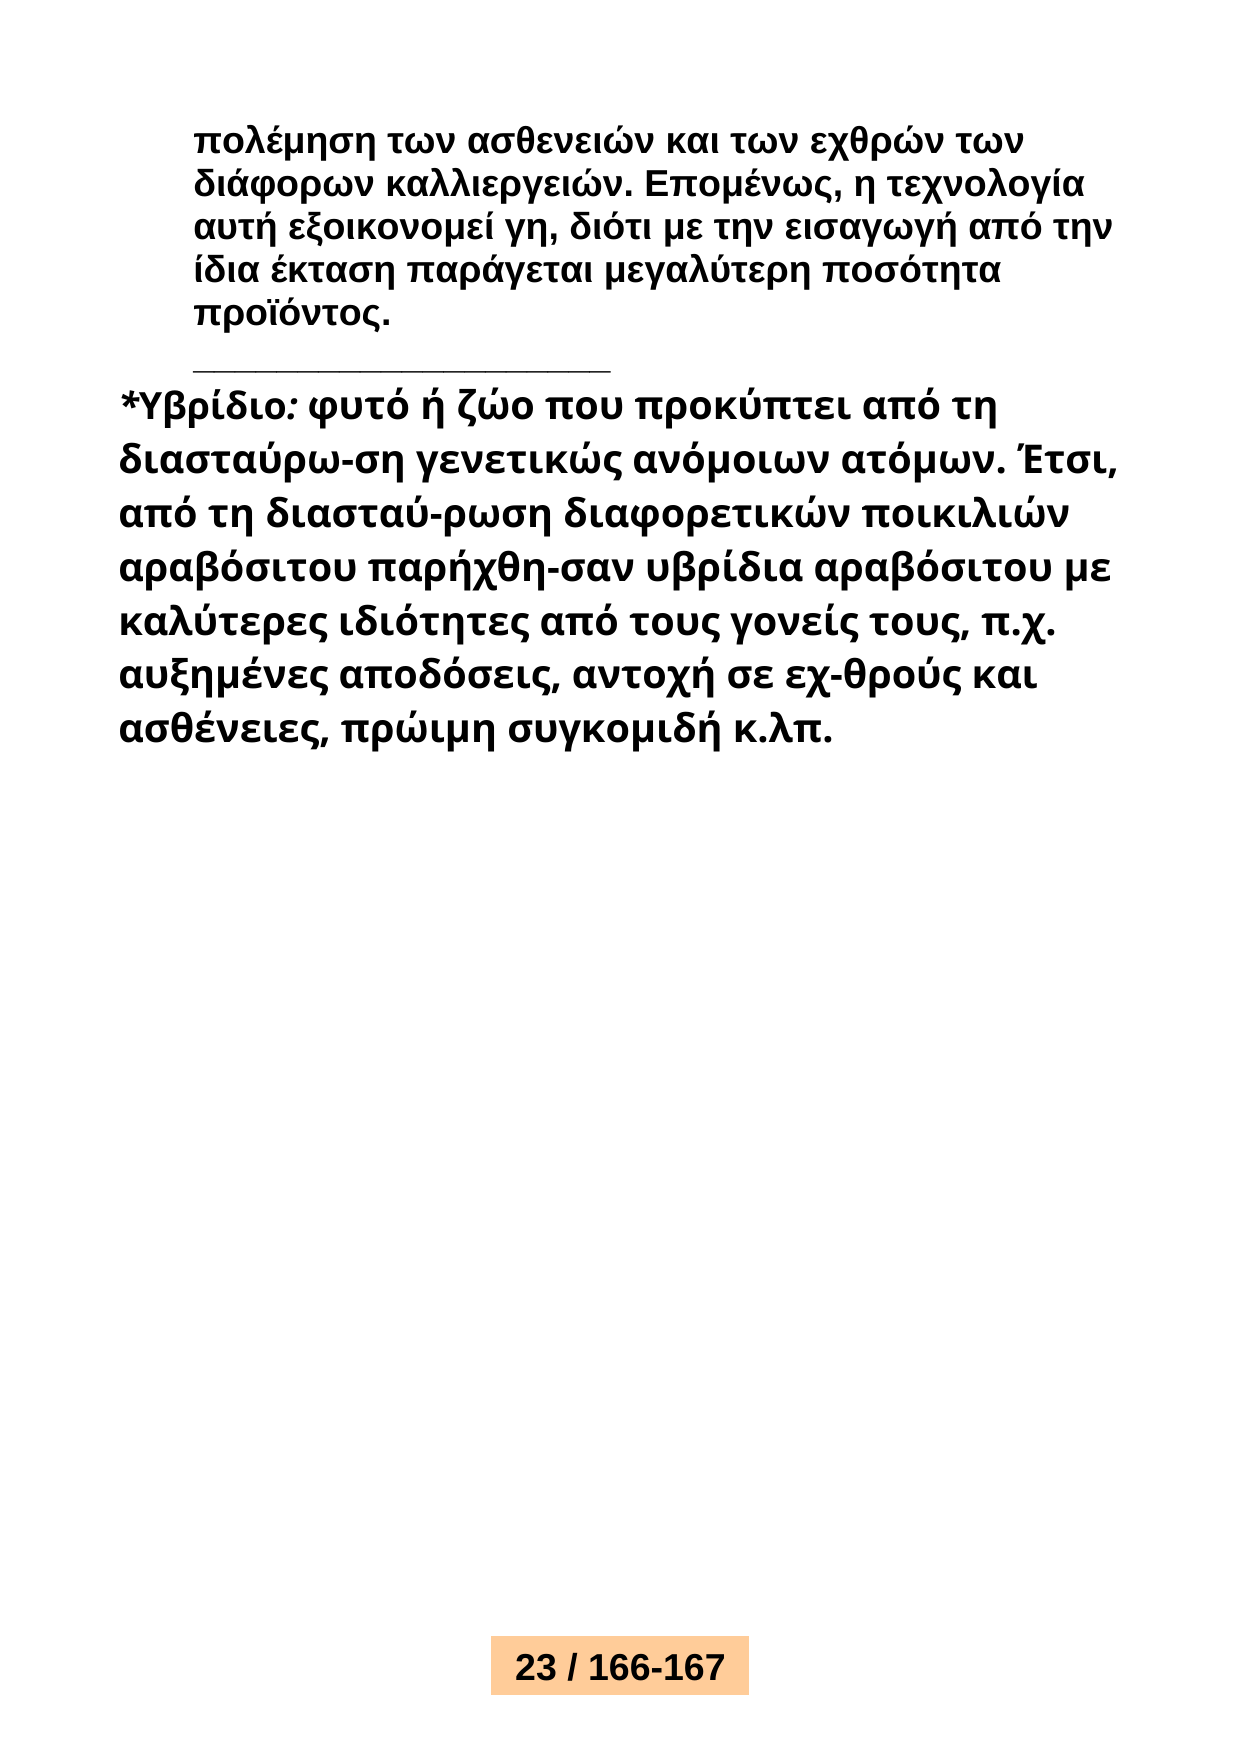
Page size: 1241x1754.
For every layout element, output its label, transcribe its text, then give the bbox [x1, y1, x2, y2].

text αυτή εξοικονομεί γη, διότι με την εισαγωγή από την ίδια έκταση παράγεται μεγαλύτερη ποσότητα προϊόντος. [193, 204, 1122, 334]
text ____________________ [193, 334, 1122, 377]
text *Υβρίδιο: φυτό ή ζώο που προκύπτει από τη διασταύρω-ση γενετικώς ανόμοιων ατόμων. Έτσι, από τη διασταύ-ρωση διαφορετικών ποικιλιών αραβόσιτου παρήχθη-σαν υβρίδια αραβόσιτου με καλύτερες ιδιότητες από τους γονείς τους, π.χ. αυξημένες αποδόσεις, αντοχή σε εχ-θρούς και ασθένειες, πρώιμη συγκομιδή κ.λπ. [118, 377, 1122, 754]
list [156, 118, 1122, 204]
